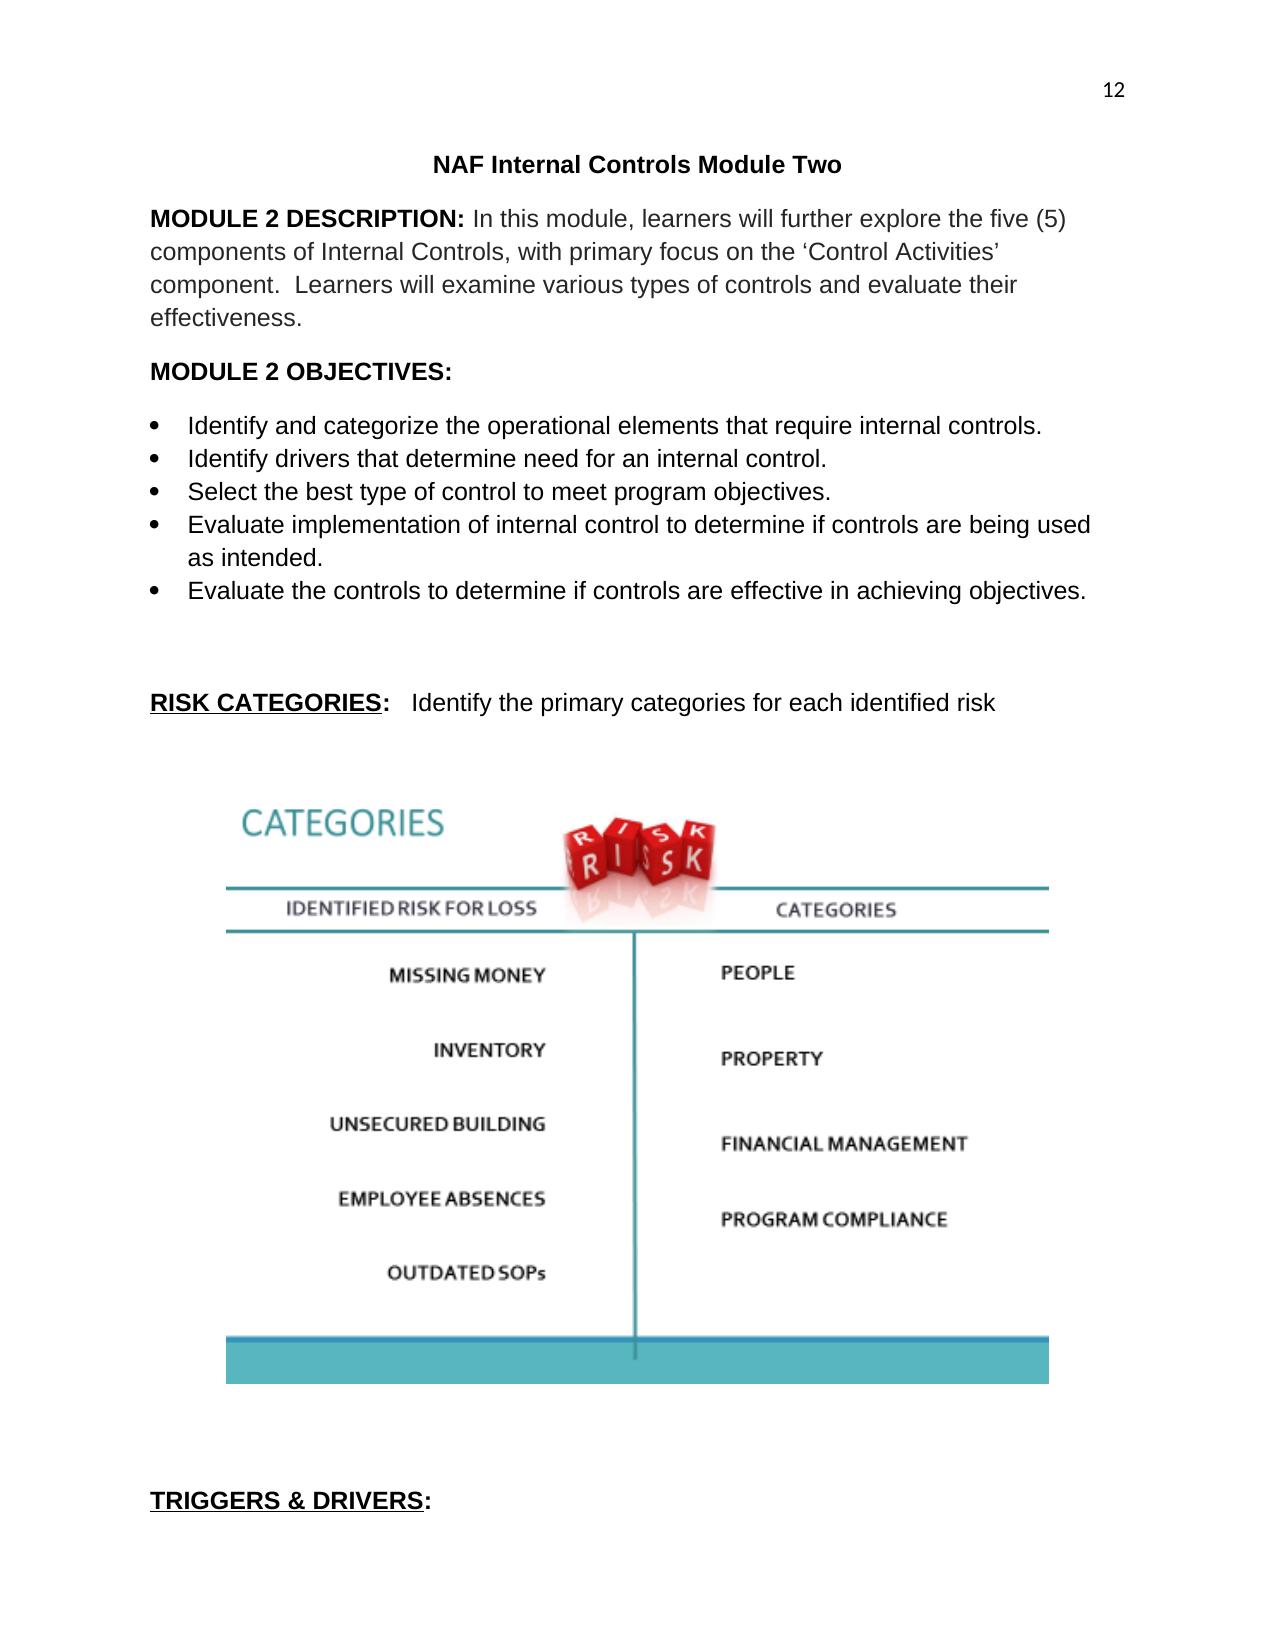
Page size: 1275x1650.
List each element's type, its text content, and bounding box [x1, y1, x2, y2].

list Identify drivers that determine need for an internal control. [150, 444, 1125, 473]
text MODULE 2 OBJECTIVES: [150, 357, 1125, 386]
list Identify and categorize the operational elements that require internal controls. [150, 411, 1125, 439]
text TRIGGERS & DRIVERS: [150, 1486, 1125, 1515]
list Select the best type of control to meet program objectives. [150, 477, 1125, 506]
list Evaluate implementation of internal control to determine if controls are being used as intended. [150, 510, 1125, 572]
text MODULE 2 DESCRIPTION: In this module, learners will further explore the five (5) components of Internal Controls, with primary focus on the ‘Control Activities’ component. Learners will examine various types of controls and evaluate their effectiveness. [150, 204, 1125, 332]
text NAF Internal Controls Module Two [150, 150, 1125, 179]
picture [226, 766, 1049, 1384]
text RISK CATEGORIES: Identify the primary categories for each identified risk [150, 688, 1125, 716]
list Evaluate the controls to determine if controls are effective in achieving objectives. [150, 576, 1125, 605]
